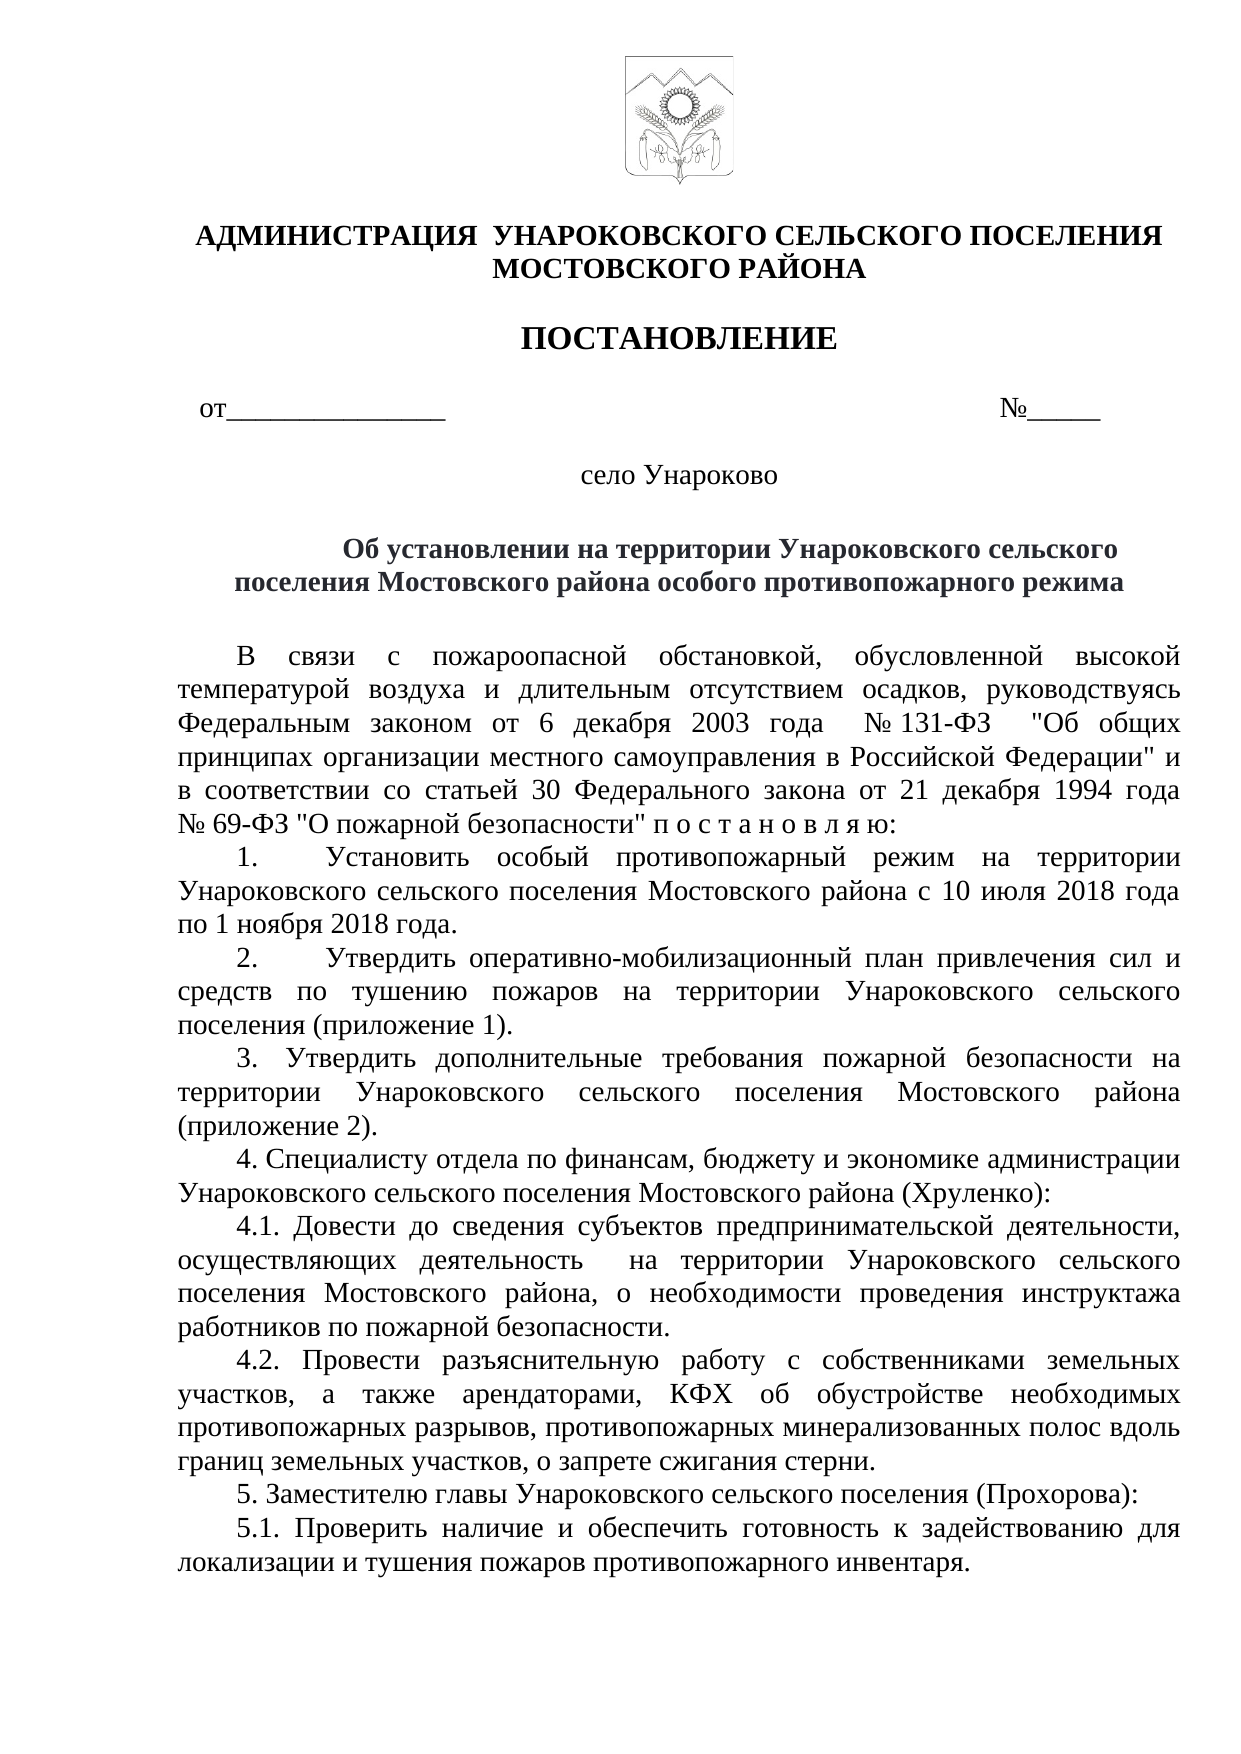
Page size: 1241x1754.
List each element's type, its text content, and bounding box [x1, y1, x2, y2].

list Установить особый противопожарный режим на территории Унароковского сельского поселения Мостовского района с 10 июля 2018 года по 1 ноября 2018 года. [177, 839, 1181, 940]
text 3. Утвердить дополнительные требования пожарной безопасности на территории Унароковского сельского поселения Мостовского района (приложение 2). [177, 1041, 1181, 1141]
list Утвердить оперативно-мобилизационный план привлечения сил и средств по тушению пожаров на территории Унароковского сельского поселения (приложение 1). [177, 940, 1181, 1041]
text В связи с пожароопасной обстановкой, обусловленной высокой температурой воздуха и длительным отсутствием осадков, руководствуясь Федеральным законом от 6 декабря 2003 года № 131-ФЗ "Об общих принципах организации местного самоуправления в Российской Федерации" и в соответствии со статьей 30 Федерального закона от 21 декабря 1994 года № 69-ФЗ "О пожарной безопасности" п о с т а н о в л я ю: [177, 638, 1181, 839]
picture [625, 56, 734, 185]
text село Унароково [177, 457, 1181, 491]
text 5.1. Проверить наличие и обеспечить готовность к задействованию для локализации и тушения пожаров противопожарного инвентаря. [177, 1510, 1181, 1577]
text 4.2. Провести разъяснительную работу с собственниками земельных участков, а также арендаторами, КФХ об обустройстве необходимых противопожарных разрывов, противопожарных минерализованных полос вдоль границ земельных участков, о запрете сжигания стерни. [177, 1342, 1181, 1477]
text 4. Специалисту отдела по финансам, бюджету и экономике администрации Унароковского сельского поселения Мостовского района (Хруленко): [177, 1141, 1181, 1208]
subtitle Об установлении на территории Унароковского сельского поселения Мостовского района особого противопожарного режима [177, 531, 1181, 598]
text 4.1. Довести до сведения субъектов предпринимательской деятельности, осуществляющих деятельность на территории Унароковского сельского поселения Мостовского района, о необходимости проведения инструктажа работников по пожарной безопасности. [177, 1208, 1181, 1342]
text ПОСТАНОВЛЕНИЕ [177, 318, 1181, 357]
text от_______________ №_____ [177, 390, 1181, 424]
text АДМИНИСТРАЦИЯ УНАРОКОВСКОГО СЕЛЬСКОГО ПОСЕЛЕНИЯ МОСТОВСКОГО РАЙОНА [177, 218, 1181, 285]
text 5. Заместителю главы Унароковского сельского поселения (Прохорова): [177, 1477, 1181, 1510]
